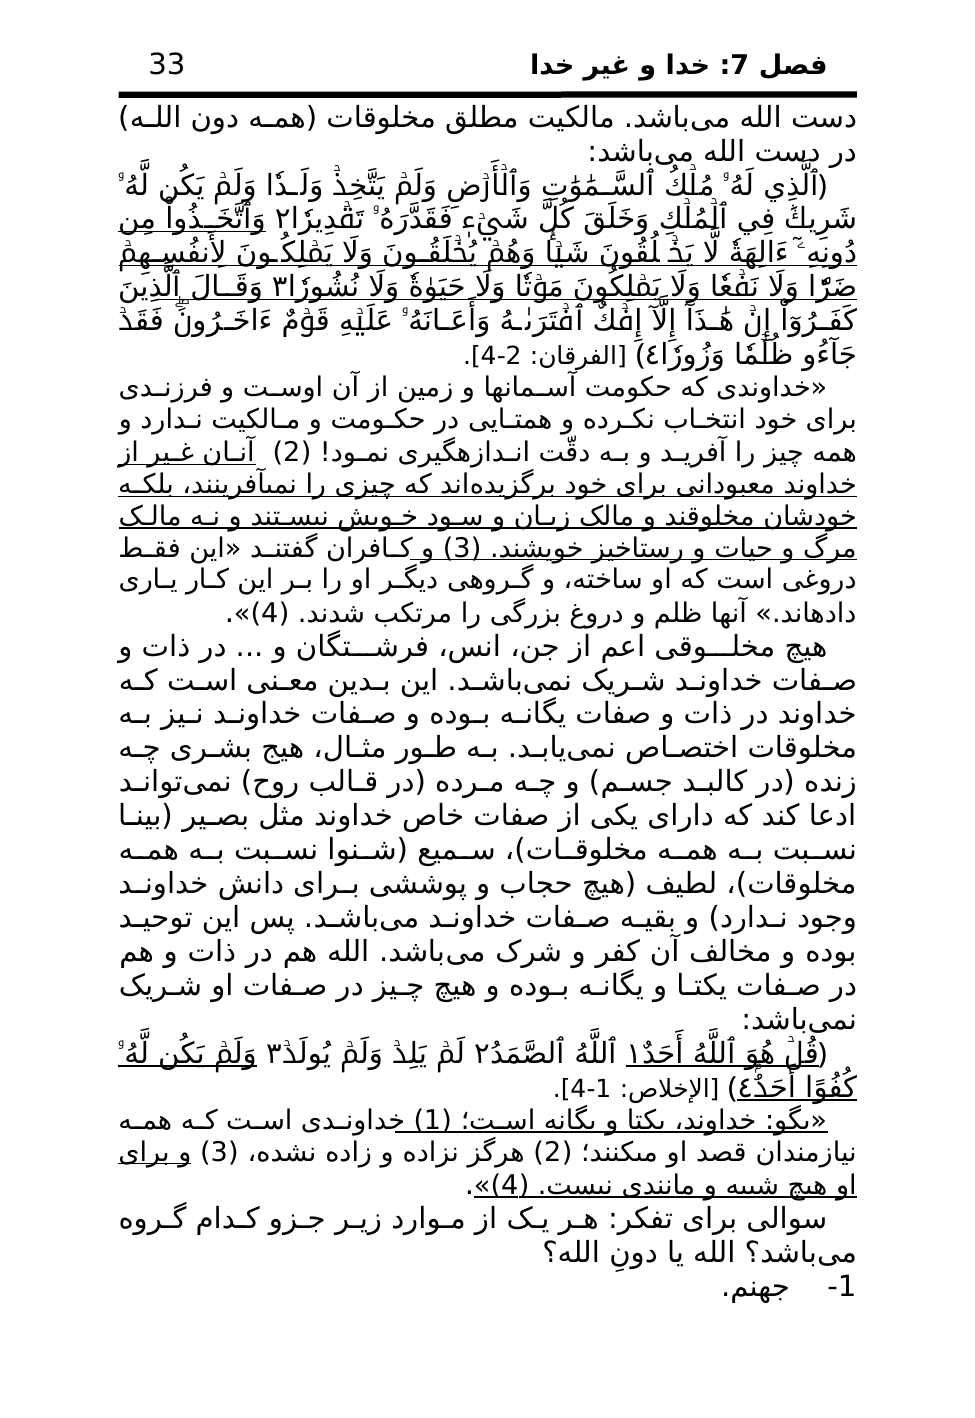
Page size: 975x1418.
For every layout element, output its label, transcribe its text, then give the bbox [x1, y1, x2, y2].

text «خداوندى که حکومت آسمانها و زمین از آن اوست و فرزندى براى خود انتخاب نکرده و همتایى در حکومت و مالکیت ندارد و همه چیز را آفرید و به دقّت اندازه‏گیرى نمود! (2) آنان غیر از خداوند معبودانى براى خود برگزیده‌اند که چیزى را نمى‏آفرینند، بلکه خودشان مخلوقند و مالک زیان و سود خویش نیستند و نه مالک مرگ و حیات و رستاخیز خویشند. (3) و کافران گفتند «این فقط دروغى است که او ساخته، و گروهى دیگر او را بر این کار یارى داده‏اند.» آنها ظلم و دروغ بزرگى را مرتکب شدند. (4)». [118, 372, 857, 496]
list جهنم. [118, 1269, 827, 1303]
text ﴿قُلۡ هُوَ ٱللَّهُ أَحَدٌ١ ٱللَّهُ ٱلصَّمَدُ٢ لَمۡ يَلِدۡ وَلَمۡ يُولَدۡ٣ وَلَمۡ يَكُن لَّهُۥ كُفُوًا أَحَدُۢ٤﴾ [الإخلاص: 1-4]. [118, 1036, 857, 1104]
text ﴿ٱلَّذِي لَهُۥ مُلۡكُ ٱلسَّمَٰوَٰتِ وَٱلۡأَرۡضِ وَلَمۡ يَتَّخِذۡ وَلَدٗا وَلَمۡ يَكُن لَّهُۥ شَرِيكٞ فِي ٱلۡمُلۡكِ وَخَلَقَ كُلَّ شَيۡءٖ فَقَدَّرَهُۥ تَقۡدِيرٗا٢ وَٱتَّخَذُواْ مِن دُونِهِۦٓ ءَالِهَةٗ لَّا يَخۡلُقُونَ شَيۡ‍ٔٗا وَهُمۡ يُخۡلَقُونَ وَلَا يَمۡلِكُونَ لِأَنفُسِهِمۡ ضَرّٗا وَلَا نَفۡعٗا وَلَا يَمۡلِكُونَ مَوۡتٗا وَلَا حَيَوٰةٗ وَلَا نُشُورٗا٣ وَقَالَ ٱلَّذِينَ كَفَرُوٓاْ إِنۡ هَٰذَآ إِلَّآ إِفۡكٌ ٱفۡتَرَىٰهُ وَأَعَانَهُۥ عَلَيۡهِ قَوۡمٌ ءَاخَرُونَۖ فَقَدۡ جَآءُو ظُلۡمٗا وَزُورٗا٤﴾ [الفرقان: 2-4]. [118, 168, 857, 265]
text هیچ مخلوقی اعم از جن، انس، فرشتگان و ... در ذات و صفات خداوند شریک نمی‌باشد. این بدین معنی است که خداوند در ذات و صفات یگانه بوده و صفات خداوند نیز به مخلوقات اختصاص نمی‌یابد. به طور مثال، هیج بشری چه زنده (در کالبد جسم) و چه مرده (در قالب روح) نمی‌تواند ادعا کند که دارای یکی از صفات خاص خداوند مثل بصیر (بینا نسبت به همه مخلوقات)، سمیع (شنوا نسبت به همه مخلوقات)، لطیف (هیچ حجاب و پوششی برای دانش خداوند وجود ندارد) و بقیه صفات خداوند می‌باشد. پس این توحید بوده و مخالف آن کفر و شرک می‌باشد. الله هم در ذات و هم در صفات یکتا و یگانه بوده و هیچ چیز در صفات او شریک نمی‌باشد: [118, 629, 857, 1036]
text «بگو: خداوند، یکتا و یگانه است؛ (1) خداوندى است که همه نیازمندان قصد او مى‏کنند؛ (2) هرگز نزاده و زاده نشده، (3) و براى او هیچ شبیه و مانندى نیست. (4)». [118, 1104, 857, 1201]
text ﴿ٱلَّذِي لَهُۥ مُلۡكُ ٱلسَّمَٰوَٰتِ وَٱلۡأَرۡضِ وَلَمۡ يَتَّخِذۡ وَلَدٗا وَلَمۡ يَكُن لَّهُۥ شَرِيكٞ فِي ٱلۡمُلۡكِ وَخَلَقَ كُلَّ شَيۡءٖ فَقَدَّرَهُۥ تَقۡدِيرٗا٢ وَٱتَّخَذُواْ مِن دُونِهِۦٓ ءَالِهَةٗ لَّا يَخۡلُقُونَ شَيۡ‍ٔٗا وَهُمۡ يُخۡلَقُونَ وَلَا يَمۡلِكُونَ لِأَنفُسِهِمۡ ضَرّٗا وَلَا نَفۡعٗا وَلَا يَمۡلِكُونَ مَوۡتٗا وَلَا حَيَوٰةٗ وَلَا نُشُورٗا٣ وَقَالَ ٱلَّذِينَ كَفَرُوٓاْ إِنۡ هَٰذَآ إِلَّآ إِفۡكٌ ٱفۡتَرَىٰهُ وَأَعَانَهُۥ عَلَيۡهِ قَوۡمٌ ءَاخَرُونَۖ فَقَدۡ جَآءُو ظُلۡمٗا وَزُورٗا٤﴾ [الفرقان: 2-4]. [118, 266, 857, 372]
text «خداوندى که حکومت آسمانها و زمین از آن اوست و فرزندى براى خود انتخاب نکرده و همتایى در حکومت و مالکیت ندارد و همه چیز را آفرید و به دقّت اندازه‏گیرى نمود! (2) آنان غیر از خداوند معبودانى براى خود برگزیده‌اند که چیزى را نمى‏آفرینند، بلکه خودشان مخلوقند و مالک زیان و سود خویش نیستند و نه مالک مرگ و حیات و رستاخیز خویشند. (3) و کافران گفتند «این فقط دروغى است که او ساخته، و گروهى دیگر او را بر این کار یارى داده‏اند.» آنها ظلم و دروغ بزرگى را مرتکب شدند. (4)». [118, 528, 857, 629]
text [118, 100, 857, 168]
text سوالی برای تفکر: هر یک از موارد زیر جزو کدام گروه می‌باشد؟ الله یا دونِ الله؟ [118, 1201, 857, 1269]
